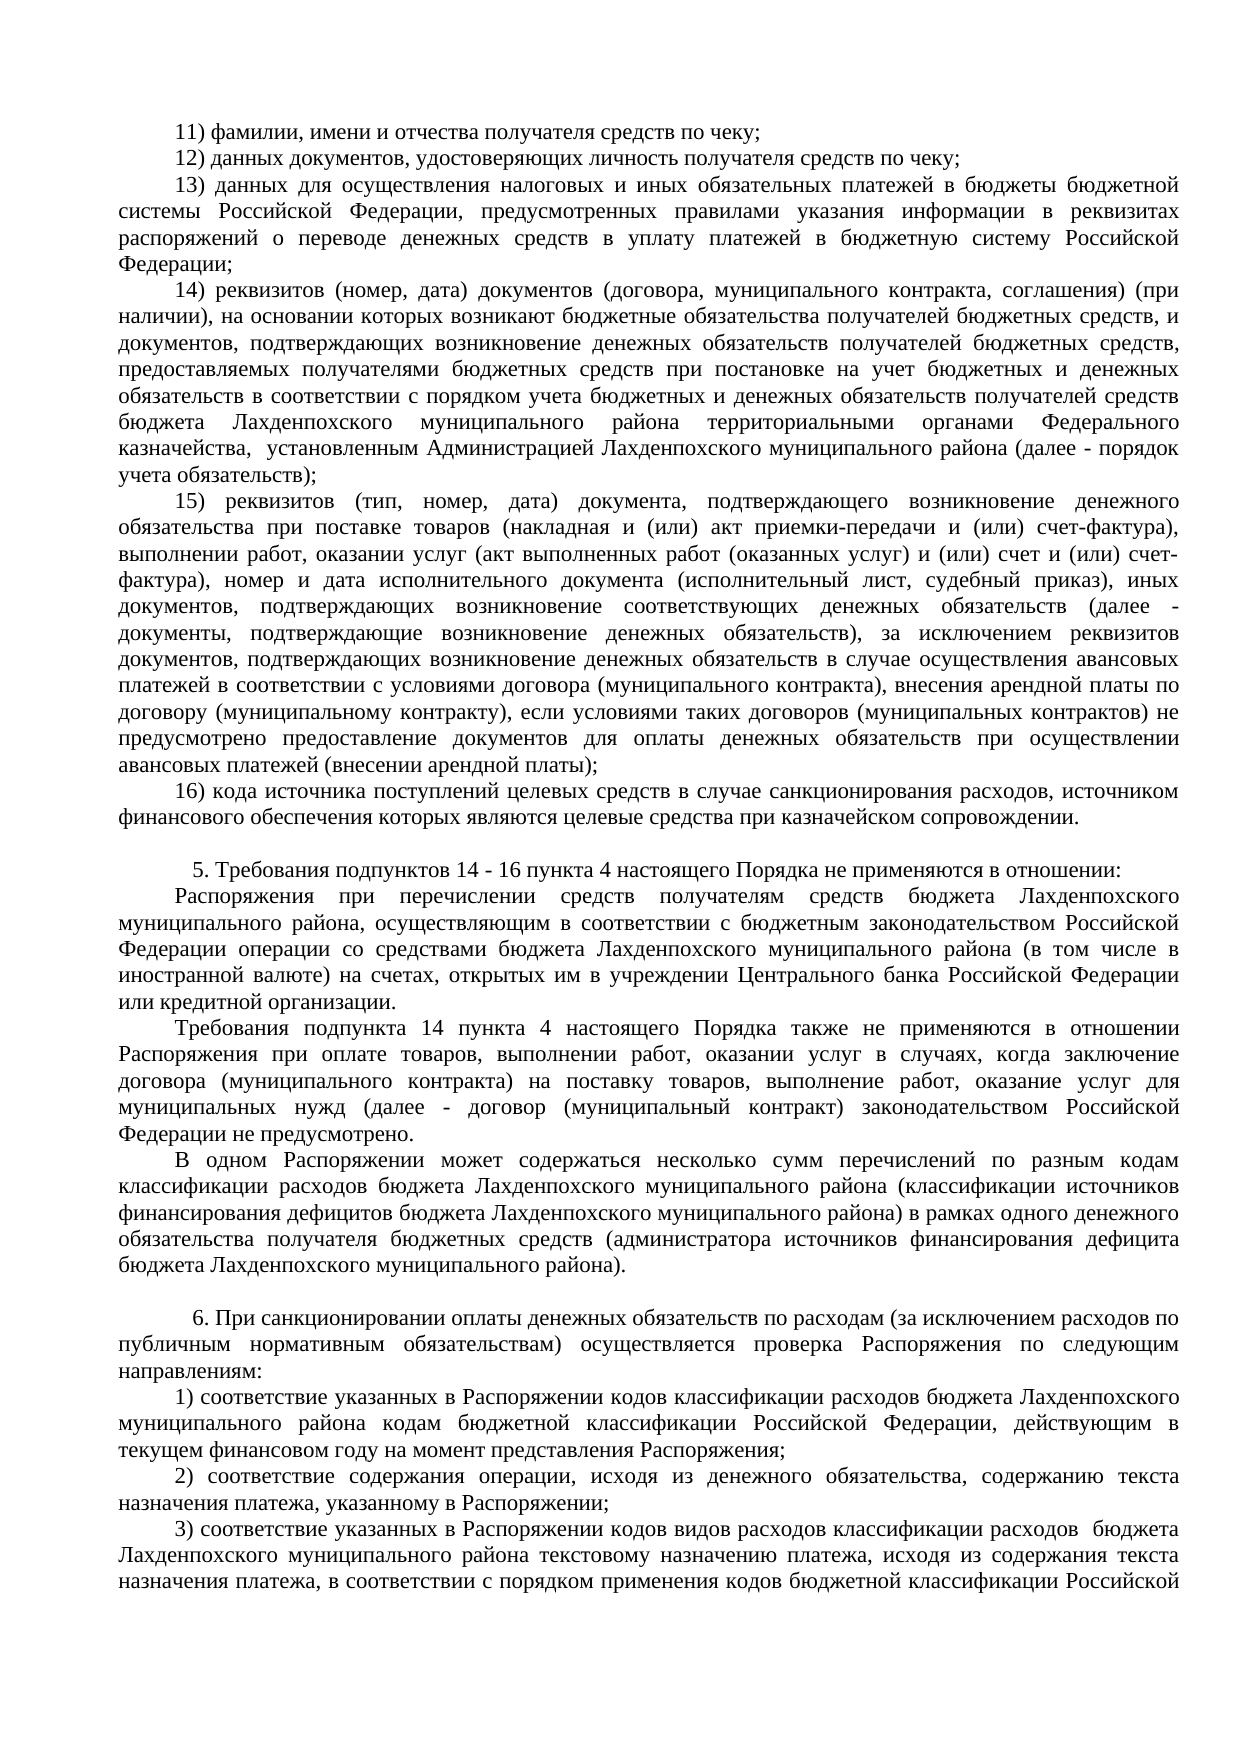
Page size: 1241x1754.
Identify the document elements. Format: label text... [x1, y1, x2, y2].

text 16) кода источника поступлений целевых средств в случае санкционирования расходов, источником финансового обеспечения которых являются целевые средства при казначейском сопровождении. [118, 777, 1181, 830]
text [118, 1515, 1181, 1594]
text 6. При санкционировании оплаты денежных обязательств по расходам (за исключением расходов по публичным нормативным обязательствам) осуществляется проверка Распоряжения по следующим направлениям: [118, 1304, 1181, 1383]
text 5. Требования подпунктов 14 - 16 пункта 4 настоящего Порядка не применяются в отношении: [118, 856, 1181, 882]
text 2) соответствие содержания операции, исходя из денежного обязательства, содержанию текста назначения платежа, указанному в Распоряжении; [118, 1462, 1181, 1515]
text 11) фамилии, имени и отчества получателя средств по чеку; [118, 118, 1181, 144]
text Требования подпункта 14 пункта 4 настоящего Порядка также не применяются в отношении Распоряжения при оплате товаров, выполнении работ, оказании услуг в случаях, когда заключение договора (муниципального контракта) на поставку товаров, выполнение работ, оказание услуг для муниципальных нужд (далее - договор (муниципальный контракт) законодательством Российской Федерации не предусмотрено. [118, 1014, 1181, 1146]
text 13) данных для осуществления налоговых и иных обязательных платежей в бюджеты бюджетной системы Российской Федерации, предусмотренных правилами указания информации в реквизитах распоряжений о переводе денежных средств в уплату платежей в бюджетную систему Российской Федерации; [118, 171, 1181, 276]
text 15) реквизитов (тип, номер, дата) документа, подтверждающего возникновение денежного обязательства при поставке товаров (накладная и (или) акт приемки-передачи и (или) счет-фактура), выполнении работ, оказании услуг (акт выполненных работ (оказанных услуг) и (или) счет и (или) счет-фактура), номер и дата исполнительного документа (исполнительный лист, судебный приказ), иных документов, подтверждающих возникновение соответствующих денежных обязательств (далее - документы, подтверждающие возникновение денежных обязательств), за исключением реквизитов документов, подтверждающих возникновение денежных обязательств в случае осуществления авансовых платежей в соответствии с условиями договора (муниципального контракта), внесения арендной платы по договору (муниципальному контракту), если условиями таких договоров (муниципальных контрактов) не предусмотрено предоставление документов для оплаты денежных обязательств при осуществлении авансовых платежей (внесении арендной платы); [118, 487, 1181, 777]
text 14) реквизитов (номер, дата) документов (договора, муниципального контракта, соглашения) (при наличии), на основании которых возникают бюджетные обязательства получателей бюджетных средств, и документов, подтверждающих возникновение денежных обязательств получателей бюджетных средств, предоставляемых получателями бюджетных средств при постановке на учет бюджетных и денежных обязательств в соответствии с порядком учета бюджетных и денежных обязательств получателей средств бюджета Лахденпохского муниципального района территориальными органами Федерального казначейства, установленным Администрацией Лахденпохского муниципального района (далее - порядок учета обязательств); [118, 276, 1181, 487]
text 12) данных документов, удостоверяющих личность получателя средств по чеку; [118, 144, 1181, 171]
text В одном Распоряжении может содержаться несколько сумм перечислений по разным кодам классификации расходов бюджета Лахденпохского муниципального района (классификации источников финансирования дефицитов бюджета Лахденпохского муниципального района) в рамках одного денежного обязательства получателя бюджетных средств (администратора источников финансирования дефицита бюджета Лахденпохского муниципального района). [118, 1146, 1181, 1278]
text Распоряжения при перечислении средств получателям средств бюджета Лахденпохского муниципального района, осуществляющим в соответствии с бюджетным законодательством Российской Федерации операции со средствами бюджета Лахденпохского муниципального района (в том числе в иностранной валюте) на счетах, открытых им в учреждении Центрального банка Российской Федерации или кредитной организации. [118, 882, 1181, 1014]
text 1) соответствие указанных в Распоряжении кодов классификации расходов бюджета Лахденпохского муниципального района кодам бюджетной классификации Российской Федерации, действующим в текущем финансовом году на момент представления Распоряжения; [118, 1383, 1181, 1462]
